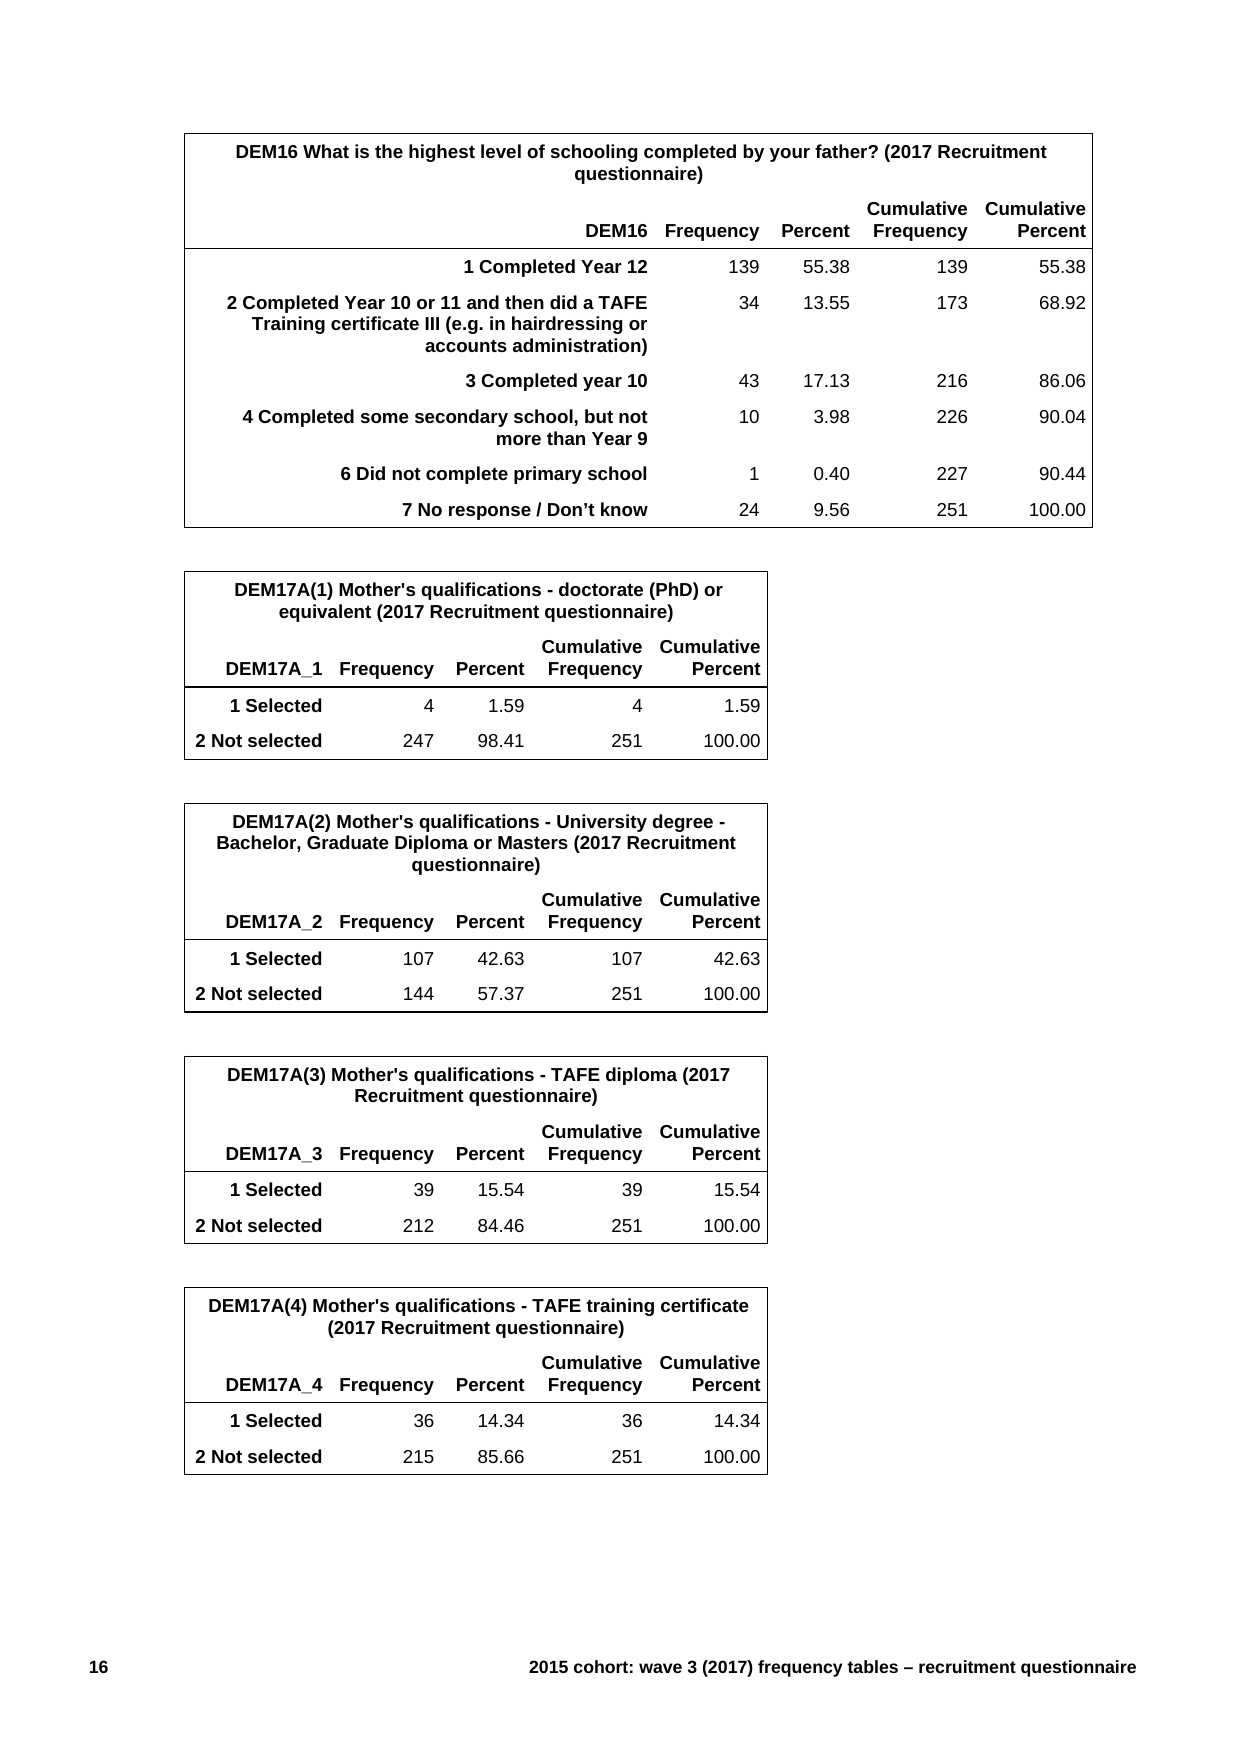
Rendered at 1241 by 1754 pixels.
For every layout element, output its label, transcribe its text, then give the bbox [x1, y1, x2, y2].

table_cell 55.38 [766, 249, 857, 285]
table_cell 1.59 [649, 688, 767, 723]
table_cell Cumulative Frequency [531, 1114, 649, 1171]
table_cell 84.46 [441, 1208, 531, 1243]
table_cell 1 [655, 456, 766, 491]
table_header DEM17A(3) Mother's qualifications - TAFE diploma (2017 Recruitment questionnaire) [185, 1057, 767, 1114]
table_cell 215 [329, 1439, 441, 1474]
table_cell 212 [329, 1208, 441, 1243]
table_cell 139 [857, 249, 975, 285]
table_cell 2 Not selected [185, 723, 329, 758]
table_cell Cumulative Percent [649, 629, 767, 686]
table_cell DEM17A_1 [185, 629, 329, 686]
table_cell Cumulative Frequency [531, 629, 649, 686]
table_cell 90.04 [975, 399, 1092, 456]
table_cell 98.41 [441, 723, 531, 758]
table_header DEM17A(4) Mother's qualifications - TAFE training certificate (2017 Recruitment questionnaire) [185, 1288, 767, 1345]
table_header DEM16 What is the highest level of schooling completed by your father? (2017 Recruitment questionnaire) [185, 134, 1092, 191]
table_cell DEM16 [185, 191, 654, 248]
table_cell 14.34 [649, 1403, 767, 1439]
table_cell 251 [531, 976, 649, 1011]
table_cell 1 Selected [185, 1403, 329, 1439]
table_cell DEM17A_3 [185, 1114, 329, 1171]
table_cell 4 [531, 688, 649, 723]
table_cell 90.44 [975, 456, 1092, 491]
table_cell DEM17A_2 [185, 882, 329, 939]
table_cell 1.59 [441, 688, 531, 723]
table_cell 34 [655, 285, 766, 363]
table_cell 1 Selected [185, 1172, 329, 1207]
table_cell 6 Did not complete primary school [185, 456, 654, 491]
table_cell 24 [655, 491, 766, 527]
table_cell 17.13 [766, 363, 857, 399]
table_cell 15.54 [649, 1172, 767, 1207]
table_cell Percent [441, 1114, 531, 1171]
table_cell 100.00 [649, 723, 767, 758]
table_cell 144 [329, 976, 441, 1011]
table_cell Frequency [329, 882, 441, 939]
table_cell 36 [329, 1403, 441, 1439]
table_cell 39 [531, 1172, 649, 1207]
table_cell Frequency [655, 191, 766, 248]
table_cell 1 Completed Year 12 [185, 249, 654, 285]
table_cell 2 Not selected [185, 1439, 329, 1474]
table_cell 1 Selected [185, 940, 329, 976]
table_cell 85.66 [441, 1439, 531, 1474]
table_cell 13.55 [766, 285, 857, 363]
table_cell Cumulative Frequency [531, 882, 649, 939]
table_cell 3.98 [766, 399, 857, 456]
table_cell 251 [531, 723, 649, 758]
table_cell 43 [655, 363, 766, 399]
table_cell 100.00 [649, 1439, 767, 1474]
table_cell 100.00 [649, 976, 767, 1011]
table_cell 14.34 [441, 1403, 531, 1439]
table_cell 100.00 [649, 1208, 767, 1243]
table_cell 107 [329, 940, 441, 976]
table_cell 2 Not selected [185, 976, 329, 1011]
table_cell 55.38 [975, 249, 1092, 285]
table_cell Cumulative Frequency [531, 1345, 649, 1402]
table_cell Percent [441, 882, 531, 939]
table_cell Cumulative Percent [649, 1345, 767, 1402]
table_cell 247 [329, 723, 441, 758]
table_cell 42.63 [441, 940, 531, 976]
table_cell 216 [857, 363, 975, 399]
table_cell Cumulative Percent [649, 882, 767, 939]
table_cell 0.40 [766, 456, 857, 491]
table_cell 39 [329, 1172, 441, 1207]
table_cell 251 [531, 1208, 649, 1243]
table_cell 42.63 [649, 940, 767, 976]
table_cell 36 [531, 1403, 649, 1439]
table_cell Frequency [329, 1114, 441, 1171]
table_cell 4 [329, 688, 441, 723]
table_cell 9.56 [766, 491, 857, 527]
table_cell Cumulative Frequency [857, 191, 975, 248]
table_cell Frequency [329, 629, 441, 686]
table_cell Percent [766, 191, 857, 248]
table_cell 173 [857, 285, 975, 363]
table_header DEM17A(2) Mother's qualifications - University degree - Bachelor, Graduate Diploma or Masters (2017 Recruitment questionnaire) [185, 804, 767, 882]
table_cell 227 [857, 456, 975, 491]
table_cell DEM17A_4 [185, 1345, 329, 1402]
table_cell 1 Selected [185, 688, 329, 723]
table_cell 10 [655, 399, 766, 456]
table_cell 86.06 [975, 363, 1092, 399]
table_cell 2 Not selected [185, 1208, 329, 1243]
table_cell 3 Completed year 10 [185, 363, 654, 399]
table_cell Percent [441, 1345, 531, 1402]
table_cell Cumulative Percent [975, 191, 1092, 248]
table_cell 251 [857, 491, 975, 527]
table_cell 57.37 [441, 976, 531, 1011]
table_cell Frequency [329, 1345, 441, 1402]
table_cell 2 Completed Year 10 or 11 and then did a TAFE Training certificate III (e.g. in hairdressing or accounts administration) [185, 285, 654, 363]
table_cell Percent [441, 629, 531, 686]
table_cell 7 No response / Don’t know [185, 491, 654, 527]
table_cell 226 [857, 399, 975, 456]
table_cell 107 [531, 940, 649, 976]
table_cell 15.54 [441, 1172, 531, 1207]
table_cell 68.92 [975, 285, 1092, 363]
table_header DEM17A(1) Mother's qualifications - doctorate (PhD) or equivalent (2017 Recruitment questionnaire) [185, 572, 767, 629]
table_cell 139 [655, 249, 766, 285]
table_cell Cumulative Percent [649, 1114, 767, 1171]
table_cell 251 [531, 1439, 649, 1474]
table_cell 4 Completed some secondary school, but not more than Year 9 [185, 399, 654, 456]
table_cell 100.00 [975, 491, 1092, 527]
